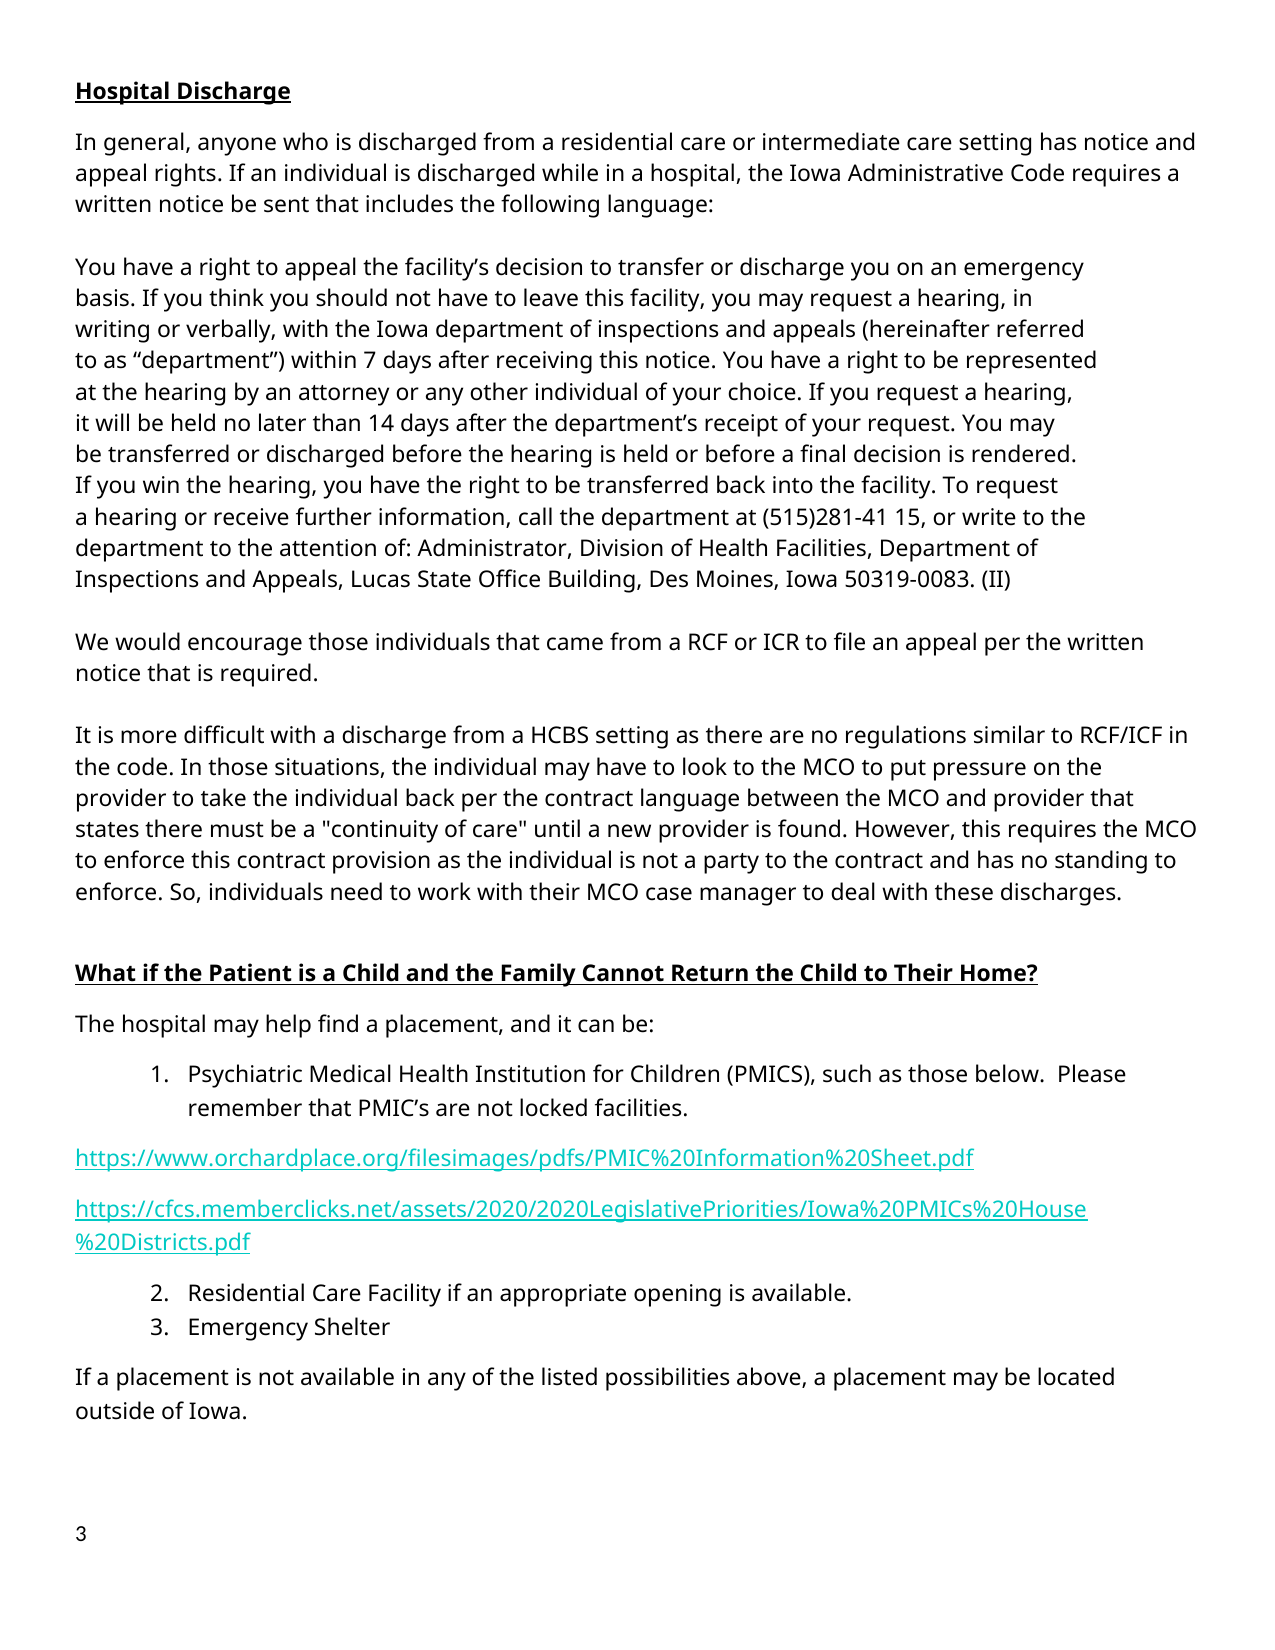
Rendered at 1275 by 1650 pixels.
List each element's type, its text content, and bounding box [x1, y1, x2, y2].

text Hospital Discharge [75, 75, 1200, 106]
text https://cfcs.memberclicks.net/assets/2020/2020LegislativePriorities/Iowa%20PMICs%20House%20Districts.pdf [75, 1192, 1200, 1257]
list Emergency Shelter [150, 1310, 1200, 1342]
text You have a right to appeal the facility’s decision to transfer or discharge you on an emergency basis. If you think you should not have to leave this facility, you may request a hearing, in writing or verbally, with the Iowa department of inspections and appeals (hereinafter referred to as “department”) within 7 days after receiving this notice. You have a right to be represented at the hearing by an attorney or any other individual of your choice. If you request a hearing, it will be held no later than 14 days after the department’s receipt of your request. You may be transferred or discharged before the hearing is held or before a final decision is rendered. If you win the hearing, you have the right to be transferred back into the facility. To request a hearing or receive further information, call the department at (515)281-41 15, or write to the department to the attention of: Administrator, Division of Health Facilities, Department of Inspections and Appeals, Lucas State Office Building, Des Moines, Iowa 50319-0083. (II) [75, 250, 1200, 594]
text What if the Patient is a Child and the Family Cannot Return the Child to Their Home? [75, 957, 1200, 988]
text We would encourage those individuals that came from a RCF or ICR to file an appeal per the written notice that is required. [75, 625, 1200, 688]
text In general, anyone who is discharged from a residential care or intermediate care setting has notice and appeal rights. If an individual is discharged while in a hospital, the Iowa Administrative Code requires a written notice be sent that includes the following language: [75, 125, 1200, 219]
list Psychiatric Medical Health Institution for Children (PMICS), such as those below. Please remember that PMIC’s are not locked facilities. [150, 1058, 1200, 1123]
text It is more difficult with a discharge from a HCBS setting as there are no regulations similar to RCF/ICF in the code. In those situations, the individual may have to look to the MCO to put pressure on the provider to take the individual back per the contract language between the MCO and provider that states there must be a "continuity of care" until a new provider is found. However, this requires the MCO to enforce this contract provision as the individual is not a party to the contract and has no standing to enforce. So, individuals need to work with their MCO case manager to deal with these discharges. [75, 719, 1200, 907]
list Residential Care Facility if an appropriate opening is available. [150, 1277, 1200, 1308]
text The hospital may help find a placement, and it can be: [75, 1007, 1200, 1039]
text If a placement is not available in any of the listed possibilities above, a placement may be located outside of Iowa. [75, 1361, 1200, 1426]
text https://www.orchardplace.org/filesimages/pdfs/PMIC%20Information%20Sheet.pdf [75, 1142, 1200, 1173]
